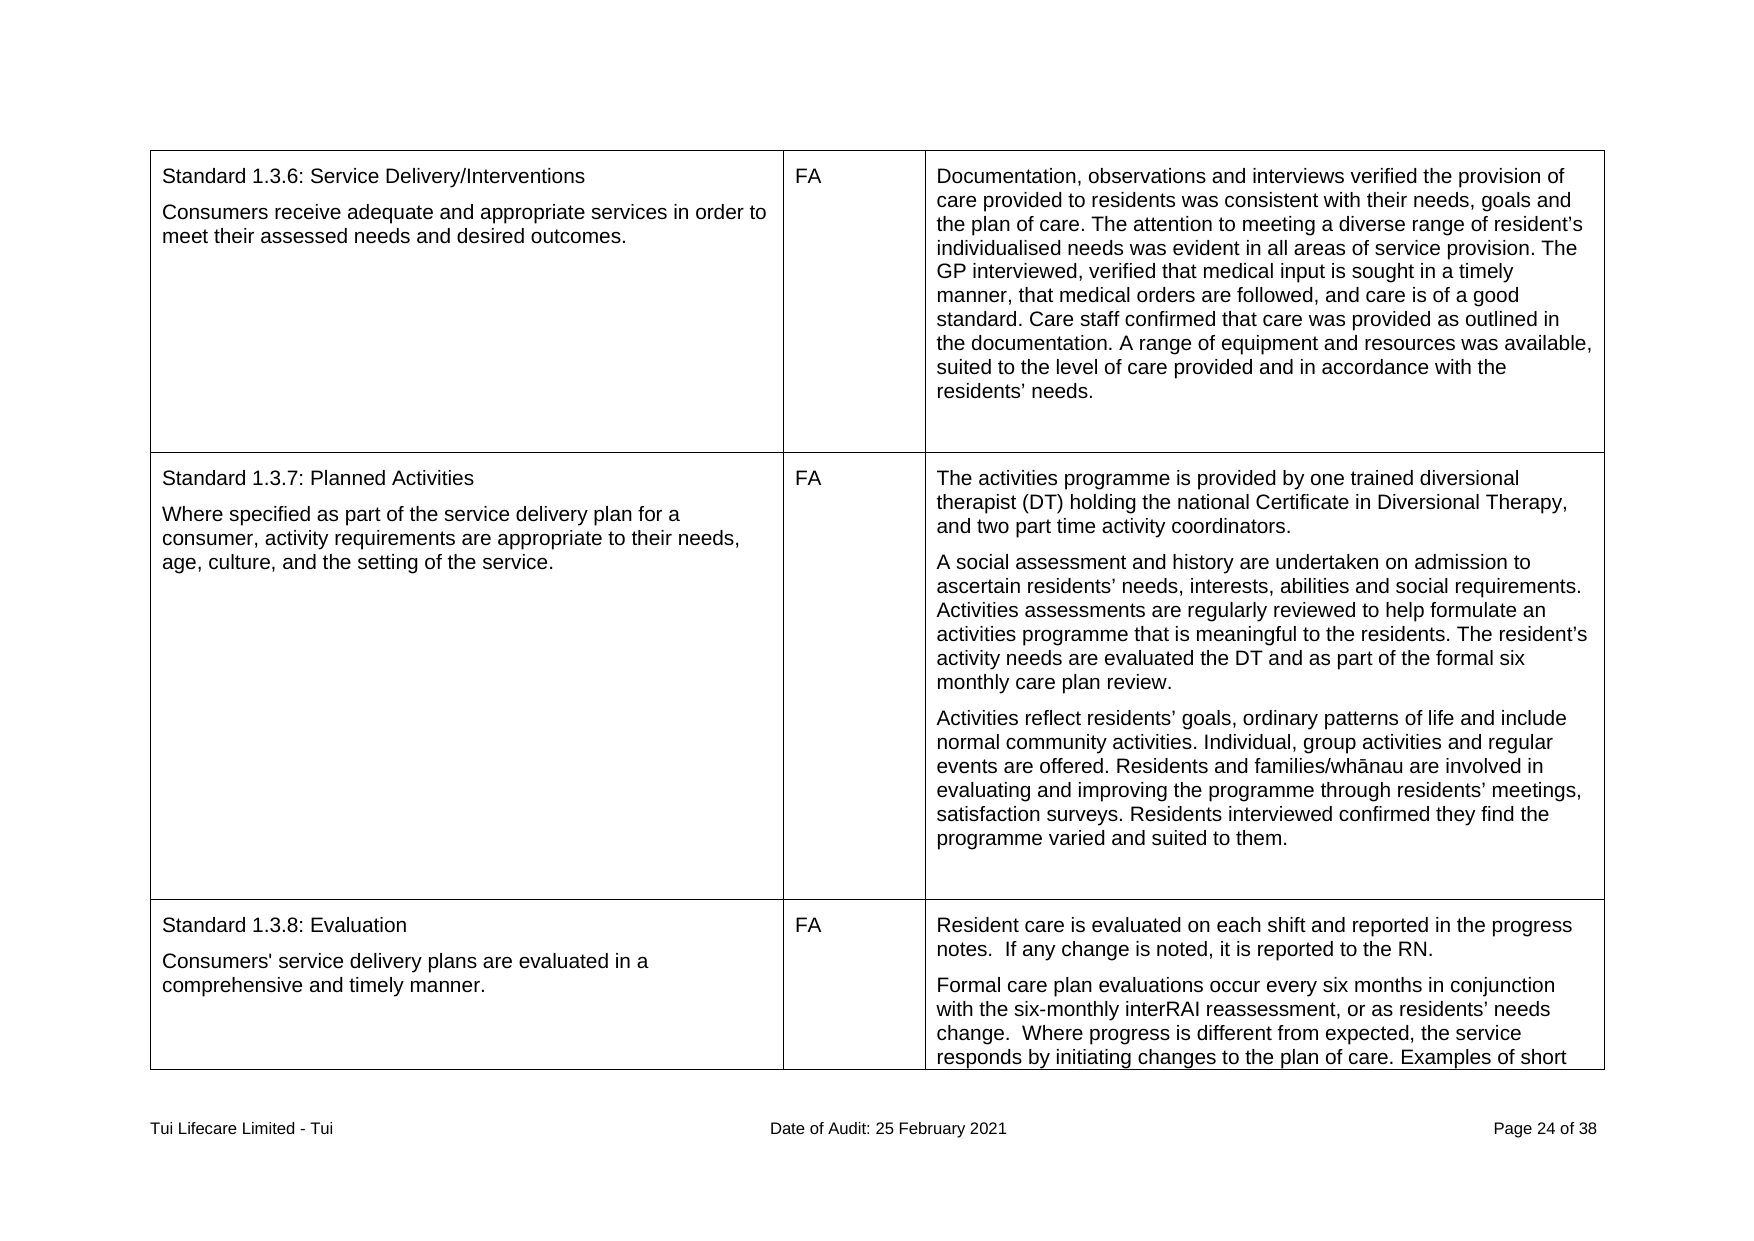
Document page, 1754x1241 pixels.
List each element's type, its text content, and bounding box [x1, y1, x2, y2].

table_cell Documentation, observations and interviews verified the provision of care provided to residents was consistent with their needs, goals and the plan of care. The attention to meeting a diverse range of resident’s individualised needs was evident in all areas of service provision. The GP interviewed, verified that medical input is sought in a timely manner, that medical orders are followed, and care is of a good standard. Care staff confirmed that care was provided as outlined in the documentation. A range of equipment and resources was available, suited to the level of care provided and in accordance with the residents’ needs. [926, 151, 1604, 452]
table_cell Standard 1.3.7: Planned Activities Where specified as part of the service delivery plan for a consumer, activity requirements are appropriate to their needs, age, culture, and the setting of the service. [151, 453, 783, 899]
table_cell FA [784, 900, 925, 1069]
table_cell FA [784, 151, 925, 452]
table_cell Standard 1.3.6: Service Delivery/Interventions Consumers receive adequate and appropriate services in order to meet their assessed needs and desired outcomes. [151, 151, 783, 452]
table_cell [151, 900, 783, 1069]
table_cell The activities programme is provided by one trained diversional therapist (DT) holding the national Certificate in Diversional Therapy, and two part time activity coordinators. A social assessment and history are undertaken on admission to ascertain residents’ needs, interests, abilities and social requirements. Activities assessments are regularly reviewed to help formulate an activities programme that is meaningful to the residents. The resident’s activity needs are evaluated the DT and as part of the formal six monthly care plan review. Activities reflect residents’ goals, ordinary patterns of life and include normal community activities. Individual, group activities and regular events are offered. Residents and families/whānau are involved in evaluating and improving the programme through residents’ meetings, satisfaction surveys. Residents interviewed confirmed they find the programme varied and suited to them. [926, 453, 1604, 899]
table_cell FA [784, 453, 925, 899]
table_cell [926, 900, 1604, 1069]
